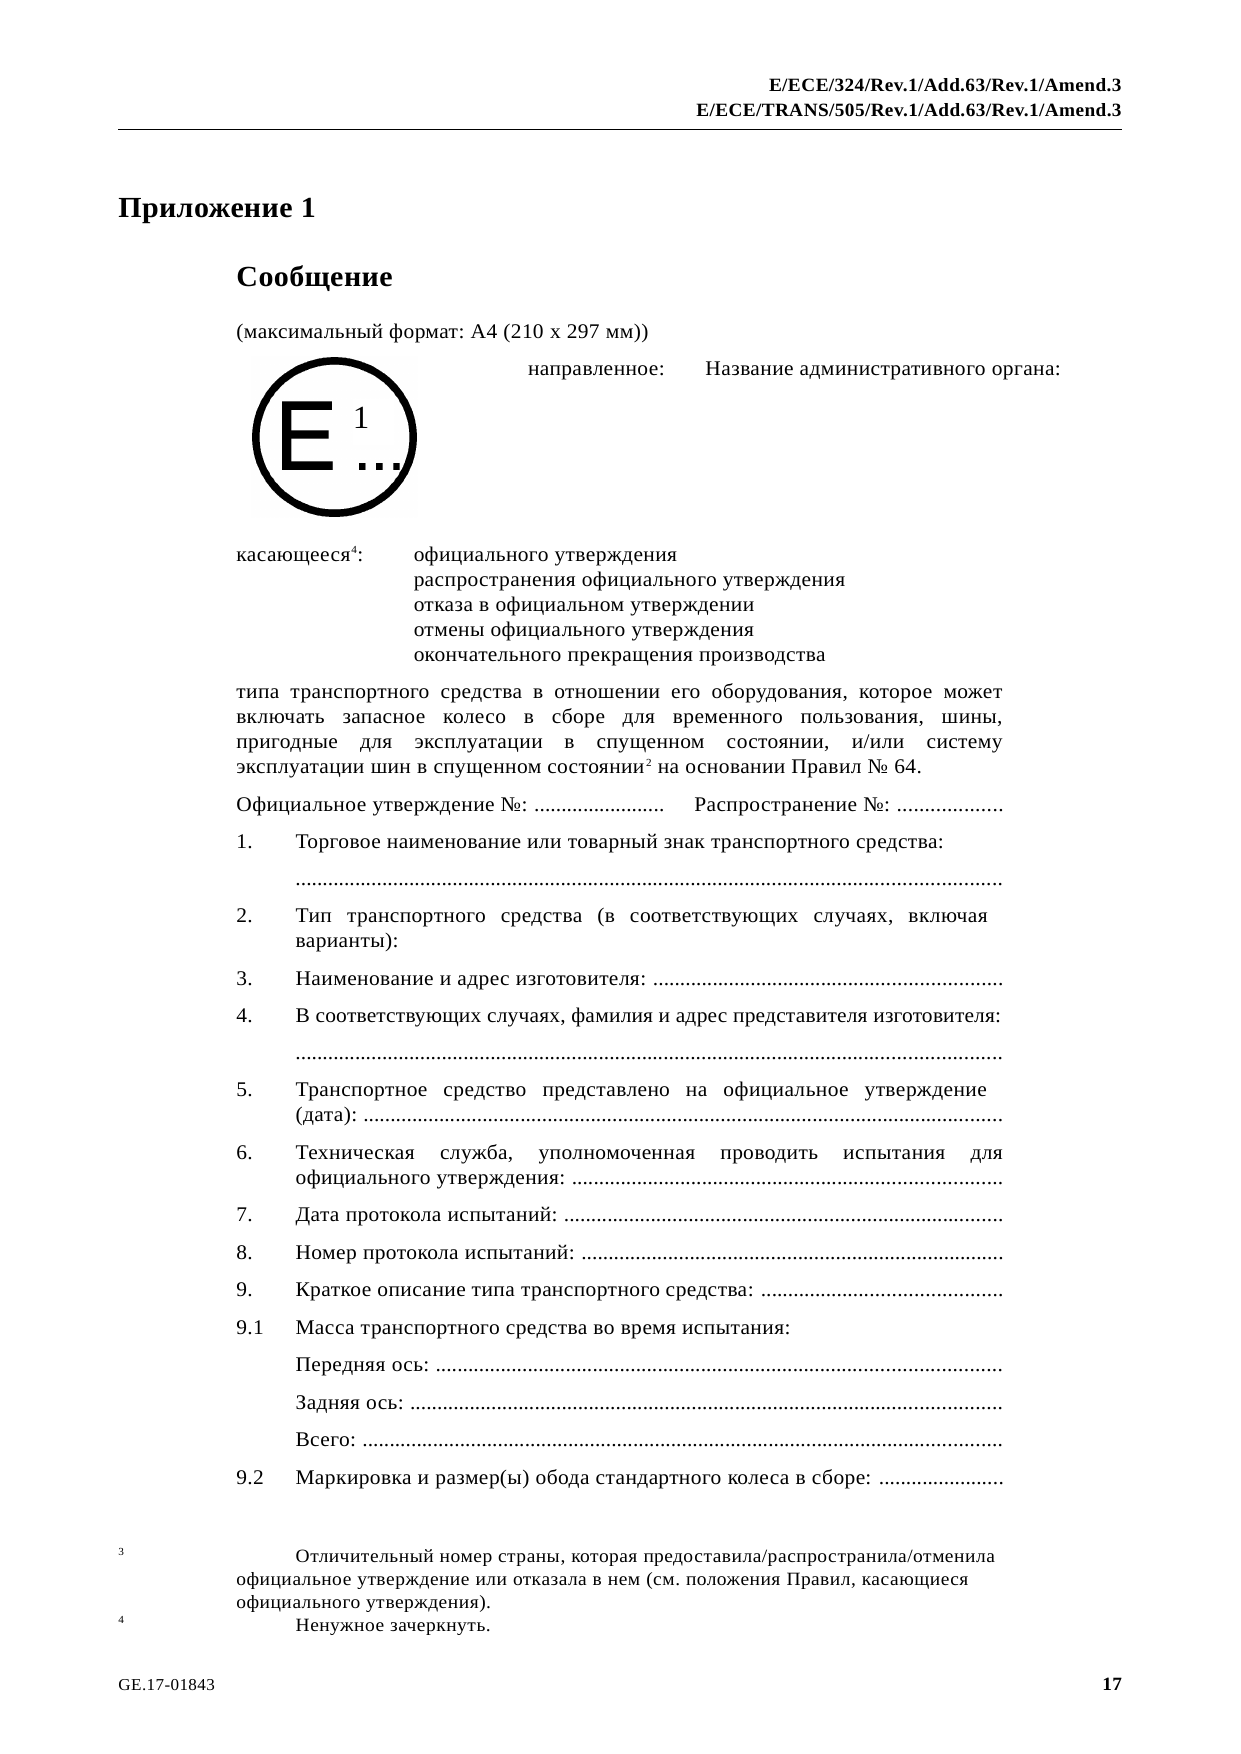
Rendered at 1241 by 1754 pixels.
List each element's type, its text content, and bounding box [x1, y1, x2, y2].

text Всего: [236, 1426, 1004, 1451]
text 7. Дата протокола испытаний: [236, 1201, 1004, 1226]
text 9.1 Масса транспортного средства во время испытания: [236, 1314, 1004, 1339]
table_header [238, 355, 517, 541]
text 1. Торговое наименование или товарный знак транспортного средства: [236, 828, 1004, 853]
text отказа в официальном утверждении [236, 591, 1004, 616]
text 2. Тип транспортного средства (в соответствующих случаях, включая варианты): [236, 902, 1004, 952]
text касающееся: официального утверждения [236, 541, 1004, 566]
text 4. В соответствующих случаях, фамилия и адрес представителя изготовителя: [236, 1002, 1004, 1027]
text распространения официального утверждения [236, 566, 1004, 591]
text Сообщение [118, 261, 1004, 293]
text Официальное утверждение №: Распространение №: [236, 791, 1004, 816]
text 3. Наименование и адрес изготовителя: [236, 965, 1004, 990]
text Приложение 1 [118, 193, 1004, 224]
text 6. Техническая служба, уполномоченная проводить испытания для официального утверждения: [236, 1139, 1004, 1189]
text 5. Транспортное средство представлено на официальное утверждение (дата): [236, 1076, 1004, 1126]
table_header направленное: Название административного органа: [517, 355, 1122, 541]
text Задняя ось: [236, 1389, 1004, 1414]
text (максимальный формат: А4 (210 х 297 мм)) [236, 318, 1004, 343]
text окончательного прекращения производства [236, 641, 1004, 666]
text 9.2 Маркировка и размер(ы) обода стандартного колеса в сборе: [236, 1464, 1004, 1489]
text 8. Номер протокола испытаний: [236, 1239, 1004, 1264]
text отмены официального утверждения [236, 616, 1004, 641]
text Передняя ось: [236, 1351, 1004, 1376]
text 9. Краткое описание типа транспортного средства: [236, 1276, 1004, 1301]
text типа транспортного средства в отношении его оборудования, которое может включать запасное колесо в сборе для временного пользования, шины, пригодные для эксплуатации в спущенном состоянии, и/или систему эксплуатации шин в спущенном состоянии2 на основании Правил № 64. [236, 678, 1004, 778]
